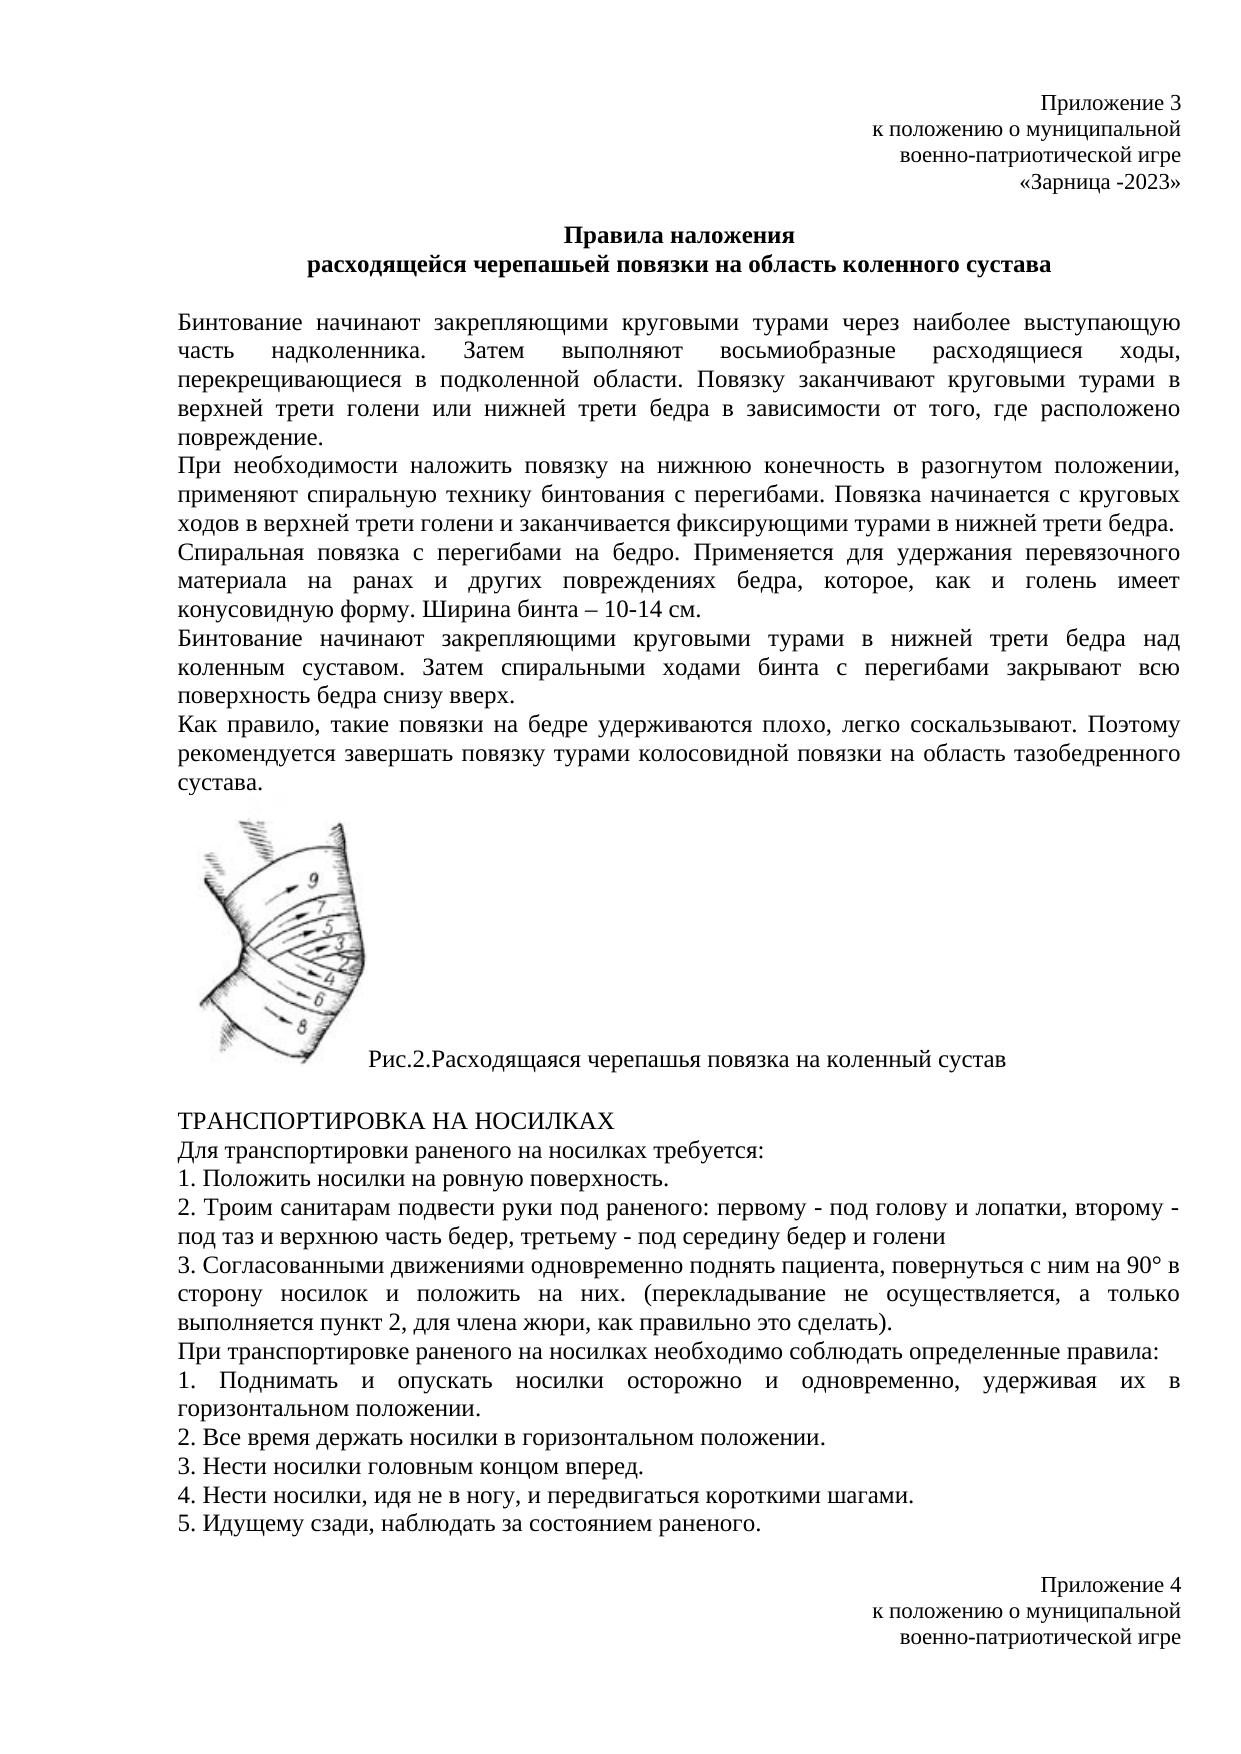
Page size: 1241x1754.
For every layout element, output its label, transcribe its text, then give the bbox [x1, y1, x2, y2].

picture [177, 795, 368, 1067]
text «Зарница -2023» [177, 168, 1181, 194]
text Рис.2.Расходящаяся черепашья повязка на коленный сустав [177, 795, 1181, 1072]
text 2. Все время держать носилки в горизонтальном положении. [177, 1422, 1181, 1451]
text военно-патриотической игре [177, 141, 1181, 168]
text Бинтование начинают закрепляющими круговыми турами через наиболее выступающую часть надколенника. Затем выполняют восьмиобразные расходящиеся ходы, перекрещивающиеся в подколенной области. Повязку заканчивают круговыми турами в верхней трети голени или нижней трети бедра в зависимости от того, где расположено повреждение. [177, 307, 1181, 450]
text к положению о муниципальной [177, 1597, 1181, 1623]
text 4. Нести носилки, идя не в ногу, и передвигаться короткими шагами. [177, 1480, 1181, 1508]
text 5. Идущему сзади, наблюдать за состоянием раненого. [177, 1508, 1181, 1537]
text При необходимости наложить повязку на нижнюю конечность в разогнутом положении, применяют спиральную технику бинтования с перегибами. Повязка начинается с круговых ходов в верхней трети голени и заканчивается фиксирующими турами в нижней трети бедра. [177, 450, 1181, 537]
text к положению о муниципальной [177, 115, 1181, 141]
text 1. Поднимать и опускать носилки осторожно и одновременно, удерживая их в горизонтальном положении. [177, 1365, 1181, 1422]
text Как правило, такие повязки на бедре удерживаются плохо, легко соскальзывают. Поэтому рекомендуется завершать повязку турами колосовидной повязки на область тазобедренного сустава. [177, 709, 1181, 795]
text 3. Согласованными движениями одновременно поднять пациента, повернуться с ним на 90° в сторону носилок и положить на них. (перекладывание не осуществляется, а только выполняется пункт 2, для члена жюри, как правильно это сделать). [177, 1250, 1181, 1336]
text Правила наложения [177, 220, 1181, 249]
text ТРАНСПОРТИРОВКА НА НОСИЛКАХ [177, 1106, 1181, 1135]
text Приложение 4 [177, 1571, 1181, 1597]
text Спиральная повязка с перегибами на бедро. Применяется для удержания перевязочного материала на ранах и других повреждениях бедра, которое, как и голень имеет конусовидную форму. Ширина бинта – 10-14 см. [177, 537, 1181, 623]
text Бинтование начинают закрепляющими круговыми турами в нижней трети бедра над коленным суставом. Затем спиральными ходами бинта с перегибами закрывают всю поверхность бедра снизу вверх. [177, 623, 1181, 709]
text Приложение 3 [177, 89, 1181, 115]
text военно-патриотической игре [177, 1623, 1181, 1650]
text 2. Троим санитарам подвести руки под раненого: первому - под голову и лопатки, второму - под таз и верхнюю часть бедер, третьему - под середину бедер и голени [177, 1192, 1181, 1250]
text При транспортировке раненого на носилках необходимо соблюдать определенные правила: [177, 1336, 1181, 1365]
text Для транспортировки раненого на носилках требуется: [177, 1135, 1181, 1163]
text 3. Нести носилки головным концом вперед. [177, 1451, 1181, 1480]
text расходящейся черепашьей повязки на область коленного сустава [177, 249, 1181, 278]
text 1. Положить носилки на ровную поверхность. [177, 1163, 1181, 1192]
